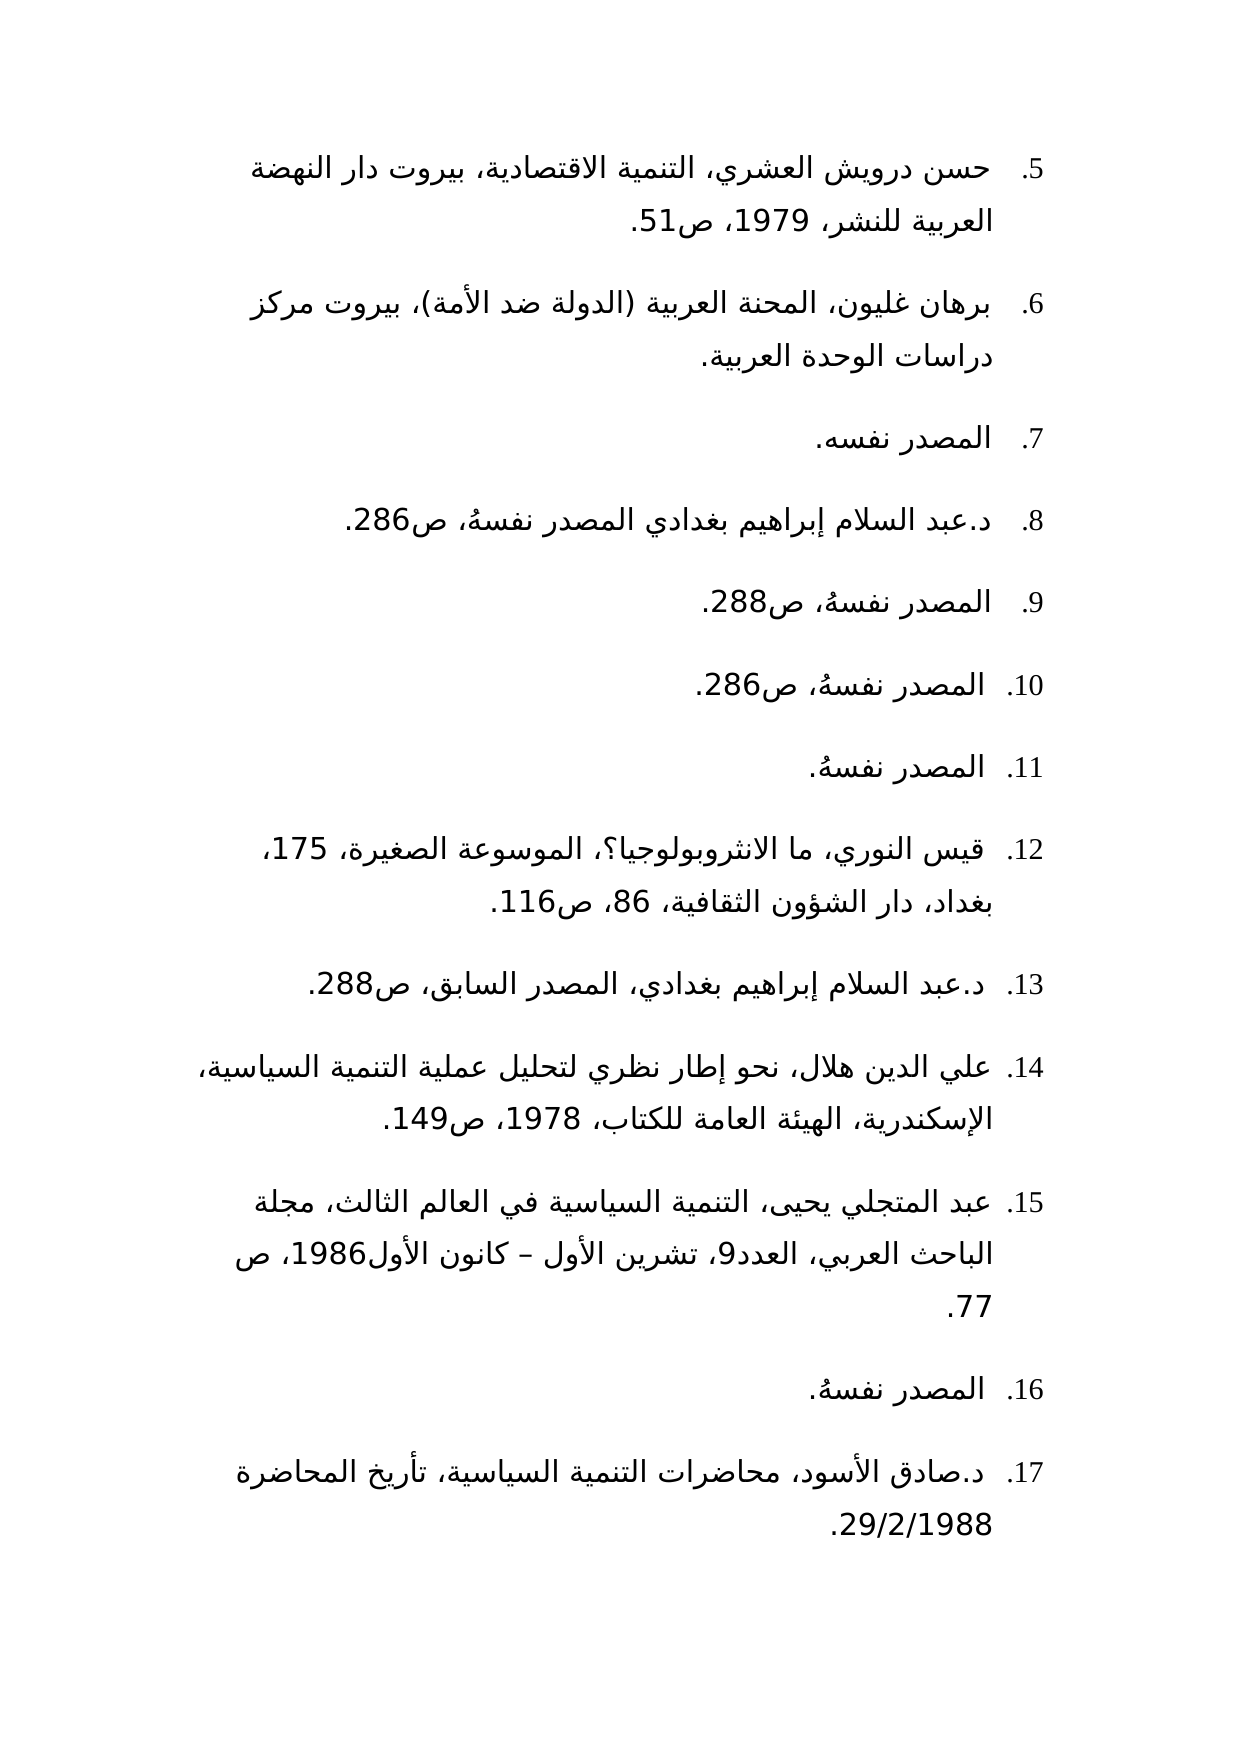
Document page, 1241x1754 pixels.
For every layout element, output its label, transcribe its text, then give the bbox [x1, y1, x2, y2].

text 11. المصدر نفسهُ. [187, 749, 1044, 784]
text 9. المصدر نفسهُ، ص288. [187, 584, 1044, 620]
text 14. علي الدين هلال، نحو إطار نظري لتحليل عملية التنمية السياسية، الإسكندرية، الهيئة العامة للكتاب، 1978، ص149. [187, 1049, 1044, 1137]
text 13. د.عبد السلام إبراهيم بغدادي، المصدر السابق، ص288. [187, 966, 1044, 1002]
text 10. المصدر نفسهُ، ص286. [187, 667, 1044, 702]
text 7. المصدر نفسه. [187, 420, 1044, 455]
text 5. حسن درويش العشري، التنمية الاقتصادية، بيروت دار النهضة العربية للنشر، 1979، ص51. [187, 150, 1044, 238]
text 12. قيس النوري، ما الانثروبولوجيا؟، الموسوعة الصغيرة، 175، بغداد، دار الشؤون الثقافية، 86، ص116. [187, 831, 1044, 920]
text 6. برهان غليون، المحنة العربية (الدولة ضد الأمة)، بيروت مركز دراسات الوحدة العربية. [187, 285, 1044, 373]
text 15. عبد المتجلي يحيى، التنمية السياسية في العالم الثالث، مجلة الباحث العربي، العدد9، تشرين الأول – كانون الأول1986، ص77. [187, 1184, 1044, 1325]
text 16. المصدر نفسهُ. [187, 1372, 1044, 1407]
text 8. د.عبد السلام إبراهيم بغدادي المصدر نفسهُ، ص286. [187, 502, 1044, 538]
text 17. د.صادق الأسود، محاضرات التنمية السياسية، تأريخ المحاضرة 29/2/1988. [187, 1454, 1044, 1542]
